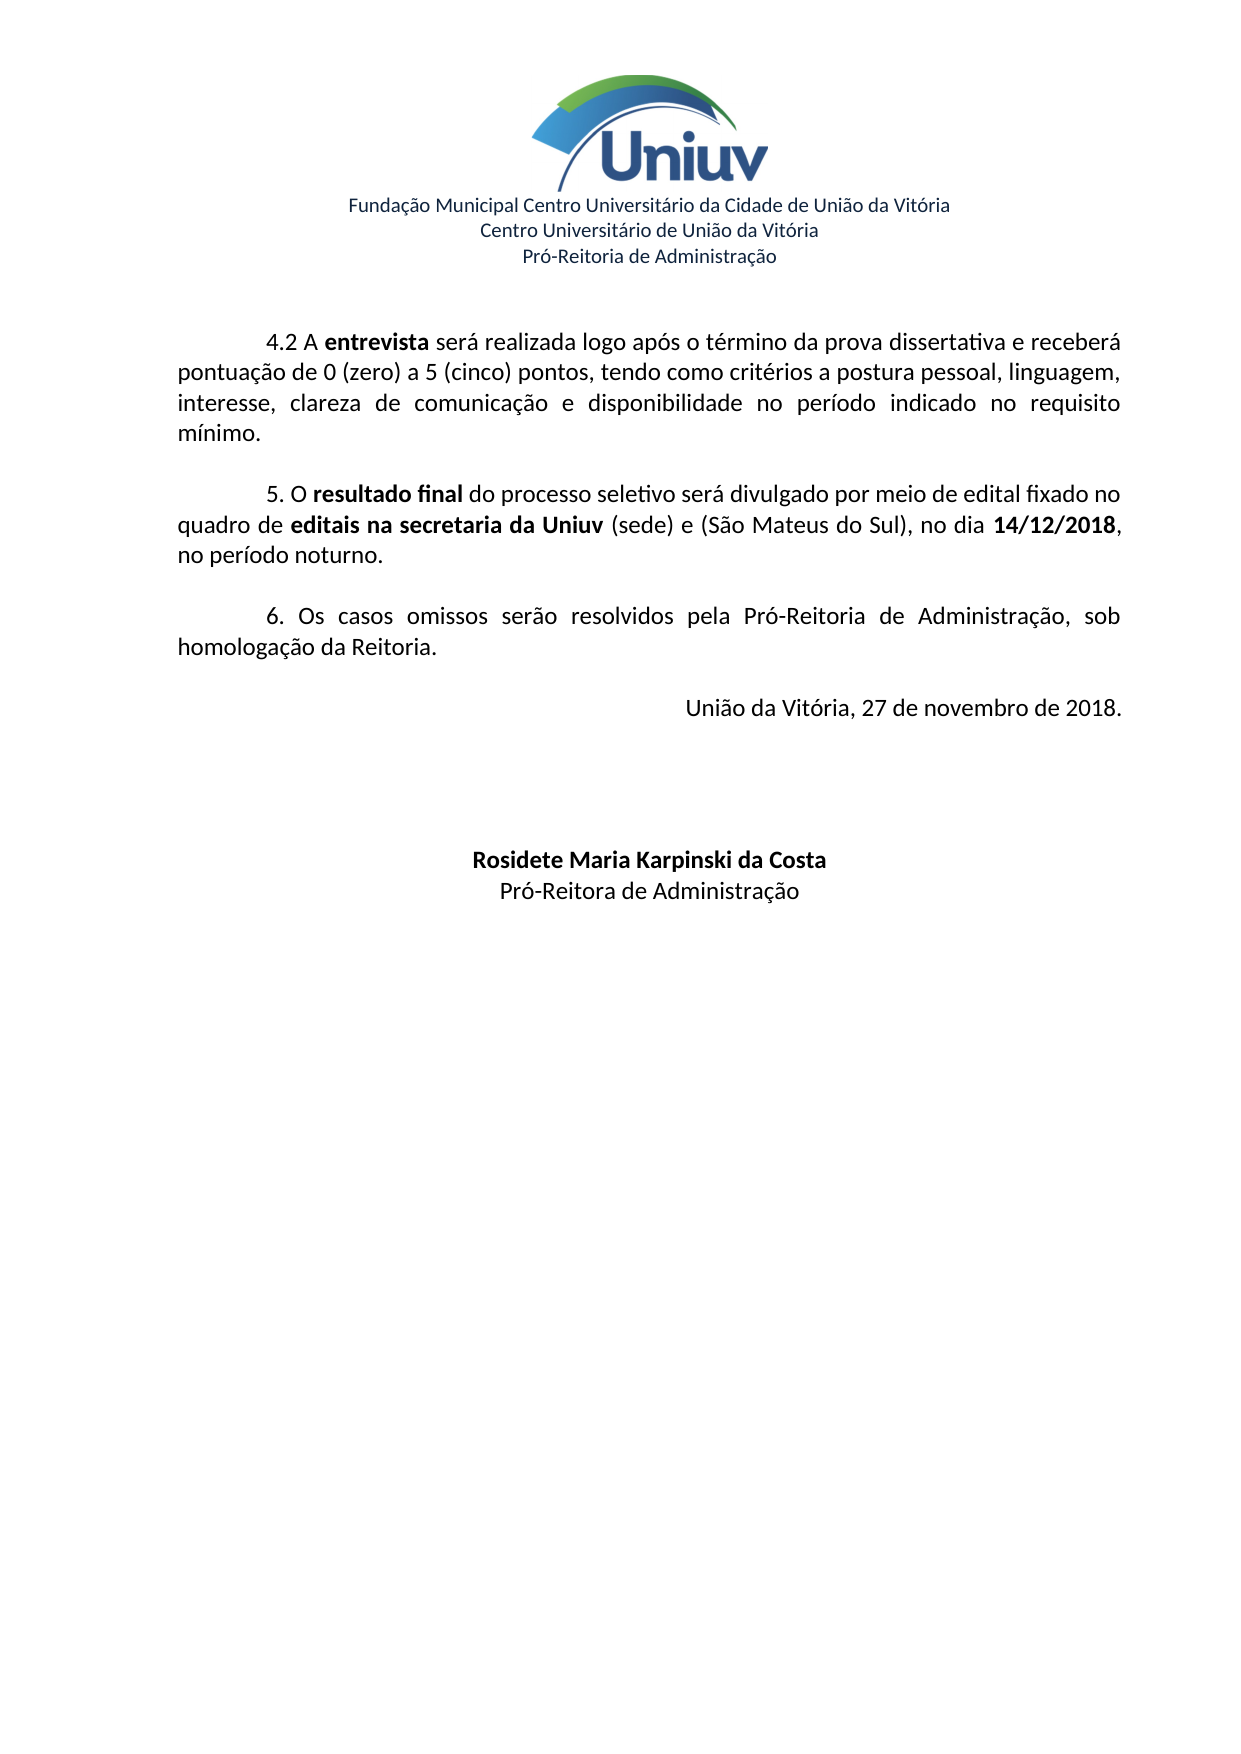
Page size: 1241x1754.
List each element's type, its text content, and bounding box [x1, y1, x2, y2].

subtitle Rosidete Maria Karpinski da Costa [177, 845, 1122, 875]
text Pró-Reitora de Administração [177, 875, 1122, 906]
text 5. O resultado final do processo seletivo será divulgado por meio de edital fixado no quadro de editais na secretaria da Uniuv (sede) e (São Mateus do Sul), no dia 14/12/2018, no período noturno. [177, 478, 1122, 570]
text 6. Os casos omissos serão resolvidos pela Pró-Reitoria de Administração, sob homologação da Reitoria. [177, 601, 1122, 662]
text 4.2 A entrevista será realizada logo após o término da prova dissertativa e receberá pontuação de 0 (zero) a 5 (cinco) pontos, tendo como critérios a postura pessoal, linguagem, interesse, clareza de comunicação e disponibilidade no período indicado no requisito mínimo. [177, 326, 1122, 448]
picture [531, 75, 768, 192]
list União da Vitória, 27 de novembro de 2018. [471, 692, 1123, 723]
